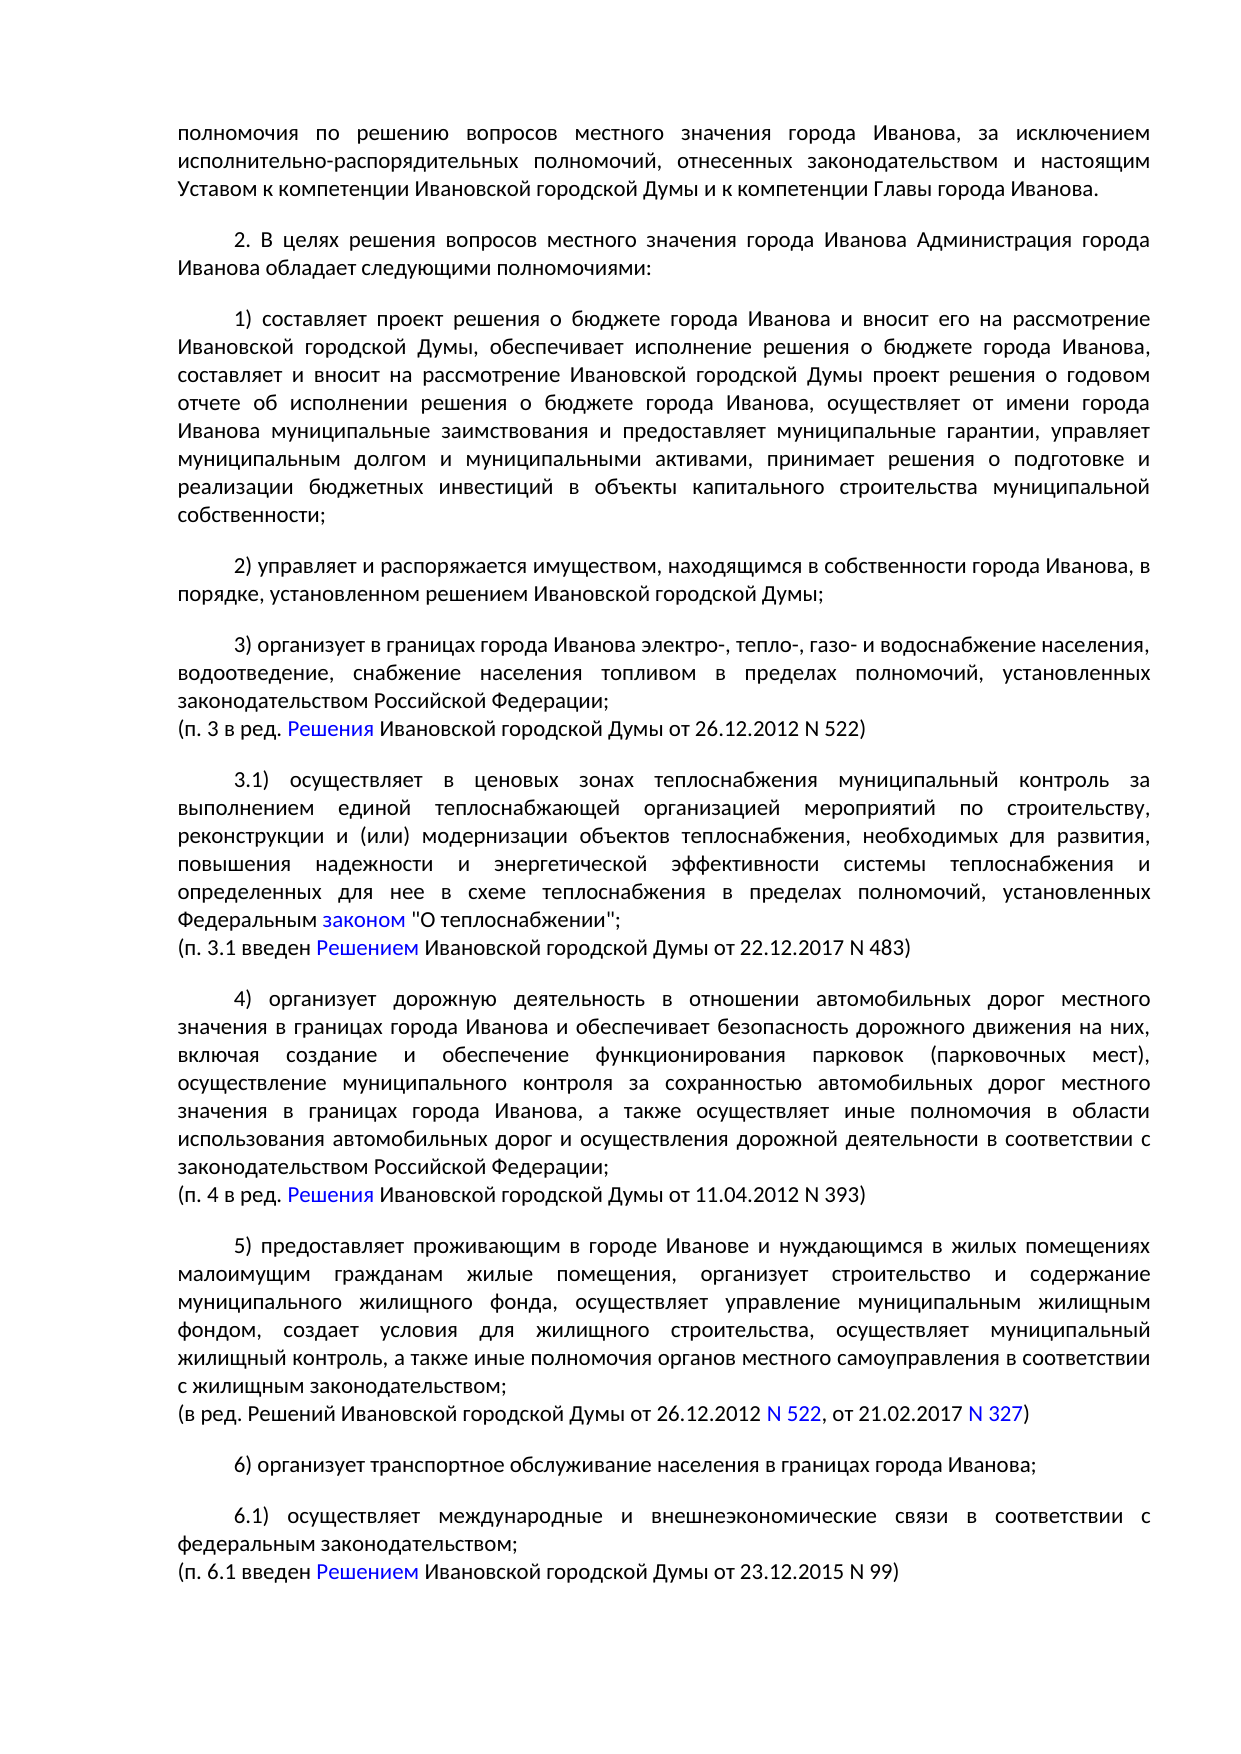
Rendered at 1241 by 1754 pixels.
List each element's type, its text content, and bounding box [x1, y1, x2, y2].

text 3) организует в границах города Иванова электро-, тепло-, газо- и водоснабжение населения, водоотведение, снабжение населения топливом в пределах полномочий, установленных законодательством Российской Федерации; [177, 630, 1152, 714]
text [177, 118, 1152, 202]
text (п. 6.1 введен Решением Ивановской городской Думы от 23.12.2015 N 99) [177, 1557, 1152, 1585]
text (в ред. Решений Ивановской городской Думы от 26.12.2012 N 522, от 21.02.2017 N 327) [177, 1399, 1152, 1427]
text (п. 4 в ред. Решения Ивановской городской Думы от 11.04.2012 N 393) [177, 1180, 1152, 1208]
text 2. В целях решения вопросов местного значения города Иванова Администрация города Иванова обладает следующими полномочиями: [177, 225, 1152, 281]
text 5) предоставляет проживающим в городе Иванове и нуждающимся в жилых помещениях малоимущим гражданам жилые помещения, организует строительство и содержание муниципального жилищного фонда, осуществляет управление муниципальным жилищным фондом, создает условия для жилищного строительства, осуществляет муниципальный жилищный контроль, а также иные полномочия органов местного самоуправления в соответствии с жилищным законодательством; [177, 1231, 1152, 1399]
text 6.1) осуществляет международные и внешнеэкономические связи в соответствии с федеральным законодательством; [177, 1501, 1152, 1557]
text 2) управляет и распоряжается имуществом, находящимся в собственности города Иванова, в порядке, установленном решением Ивановской городской Думы; [177, 551, 1152, 607]
text 1) составляет проект решения о бюджете города Иванова и вносит его на рассмотрение Ивановской городской Думы, обеспечивает исполнение решения о бюджете города Иванова, составляет и вносит на рассмотрение Ивановской городской Думы проект решения о годовом отчете об исполнении решения о бюджете города Иванова, осуществляет от имени города Иванова муниципальные заимствования и предоставляет муниципальные гарантии, управляет муниципальным долгом и муниципальными активами, принимает решения о подготовке и реализации бюджетных инвестиций в объекты капитального строительства муниципальной собственности; [177, 304, 1152, 528]
text 3.1) осуществляет в ценовых зонах теплоснабжения муниципальный контроль за выполнением единой теплоснабжающей организацией мероприятий по строительству, реконструкции и (или) модернизации объектов теплоснабжения, необходимых для развития, повышения надежности и энергетической эффективности системы теплоснабжения и определенных для нее в схеме теплоснабжения в пределах полномочий, установленных Федеральным законом "О теплоснабжении"; [177, 765, 1152, 933]
text (п. 3.1 введен Решением Ивановской городской Думы от 22.12.2017 N 483) [177, 933, 1152, 961]
text 4) организует дорожную деятельность в отношении автомобильных дорог местного значения в границах города Иванова и обеспечивает безопасность дорожного движения на них, включая создание и обеспечение функционирования парковок (парковочных мест), осуществление муниципального контроля за сохранностью автомобильных дорог местного значения в границах города Иванова, а также осуществляет иные полномочия в области использования автомобильных дорог и осуществления дорожной деятельности в соответствии с законодательством Российской Федерации; [177, 984, 1152, 1180]
text 6) организует транспортное обслуживание населения в границах города Иванова; [177, 1450, 1152, 1478]
text (п. 3 в ред. Решения Ивановской городской Думы от 26.12.2012 N 522) [177, 714, 1152, 742]
